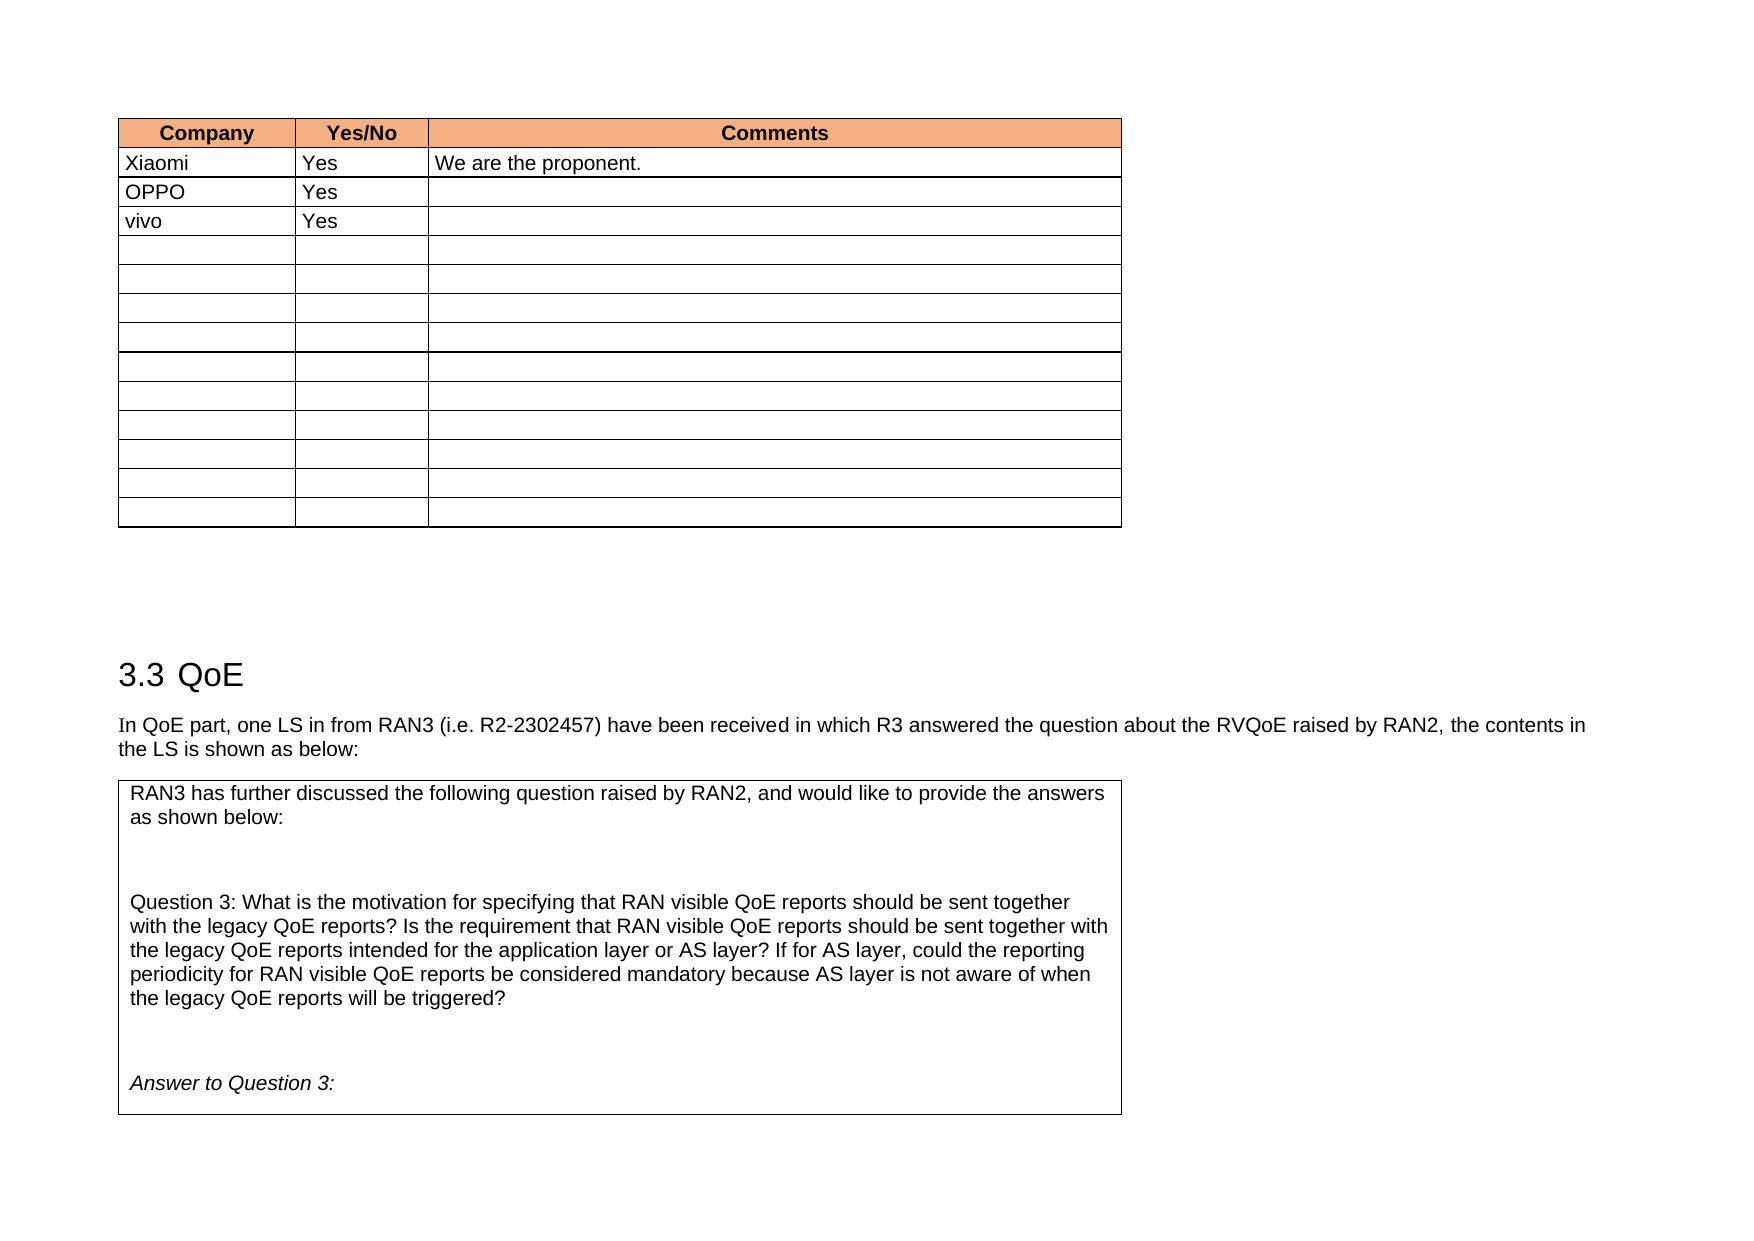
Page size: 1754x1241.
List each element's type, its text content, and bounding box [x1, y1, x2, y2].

table_cell [119, 236, 295, 264]
table_cell [429, 294, 1121, 322]
table_cell [119, 469, 295, 497]
table_cell [119, 411, 295, 439]
table_cell [119, 382, 295, 410]
table_cell vivo [119, 207, 295, 235]
table_cell Yes [296, 207, 428, 235]
table_cell [429, 382, 1121, 410]
table_cell [296, 469, 428, 497]
table_cell [296, 294, 428, 322]
table_cell [429, 236, 1121, 264]
table_cell [429, 440, 1121, 468]
table_cell [296, 236, 428, 264]
table_cell [429, 411, 1121, 439]
table_cell [429, 207, 1121, 235]
table_cell We are the proponent. [429, 148, 1121, 176]
table_cell [429, 323, 1121, 351]
table_cell [119, 498, 295, 526]
table_cell [119, 323, 295, 351]
table_cell [296, 323, 428, 351]
table_cell [429, 353, 1121, 381]
text In QoE part, one LS in from RAN3 (i.e. R2-2302457) have been received in which R3 answered the question about the RVQoE raised by RAN2, the contents in the LS is shown as below: [118, 713, 1606, 761]
table_cell [296, 498, 428, 526]
table_cell Xiaomi [119, 148, 295, 176]
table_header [119, 781, 1121, 1114]
table_header Company [119, 119, 295, 147]
table_cell Yes [296, 178, 428, 206]
table_cell OPPO [119, 178, 295, 206]
table_cell [119, 353, 295, 381]
table_cell [119, 265, 295, 293]
table_header Yes/No [296, 119, 428, 147]
table_cell [429, 265, 1121, 293]
table_header Comments [429, 119, 1121, 147]
subtitle 3.3 QoE [118, 656, 1606, 694]
table_cell [296, 411, 428, 439]
table_cell [429, 498, 1121, 526]
table_cell [429, 178, 1121, 206]
table_cell [296, 440, 428, 468]
table_cell [296, 265, 428, 293]
table_cell [296, 382, 428, 410]
table_cell Yes [296, 148, 428, 176]
table_cell [429, 469, 1121, 497]
table_cell [296, 353, 428, 381]
table_cell [119, 294, 295, 322]
table_cell [119, 440, 295, 468]
